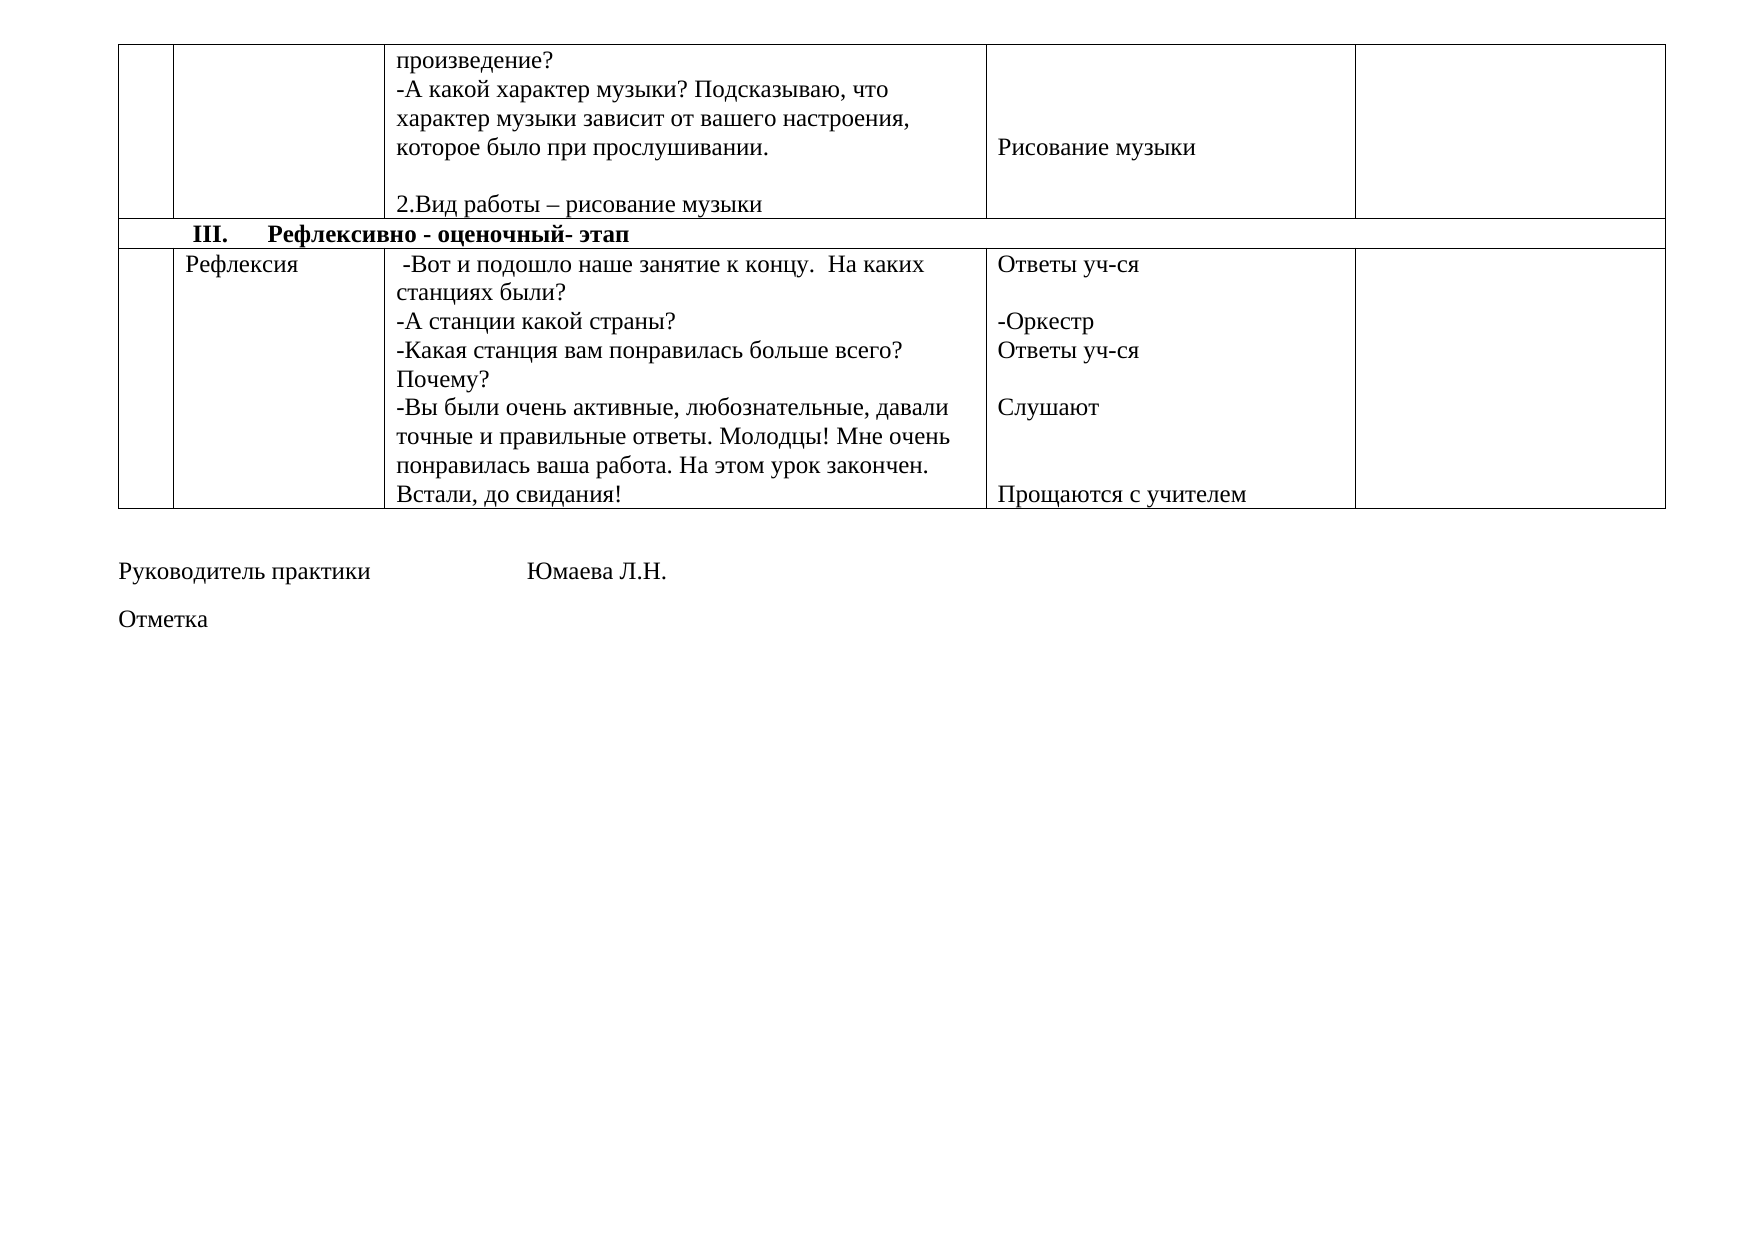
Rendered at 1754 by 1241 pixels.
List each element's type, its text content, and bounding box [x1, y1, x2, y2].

text Руководитель практики Юмаева Л.Н. [118, 556, 1636, 585]
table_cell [385, 45, 986, 218]
table_cell Рефлексия [174, 249, 384, 507]
table_cell 5. [119, 45, 173, 218]
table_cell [987, 45, 1355, 218]
text Отметка [118, 604, 1636, 633]
table_cell [1356, 45, 1665, 218]
table_cell [1356, 249, 1665, 507]
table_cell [174, 45, 384, 218]
table_cell Рефлексивно - оценочный- этап [119, 219, 1665, 248]
table_cell Ответы уч-ся -Оркестр Ответы уч-ся Слушают Прощаются с учителем [987, 249, 1355, 507]
table_cell -Вот и подошло наше занятие к концу. На каких станциях были? -А станции какой страны? -Какая станция вам понравилась больше всего? Почему? -Вы были очень активные, любознательные, давали точные и правильные ответы. Молодцы! Мне очень понравилась ваша работа. На этом урок закончен. Встали, до свидания! [385, 249, 986, 507]
table_cell [119, 249, 173, 507]
